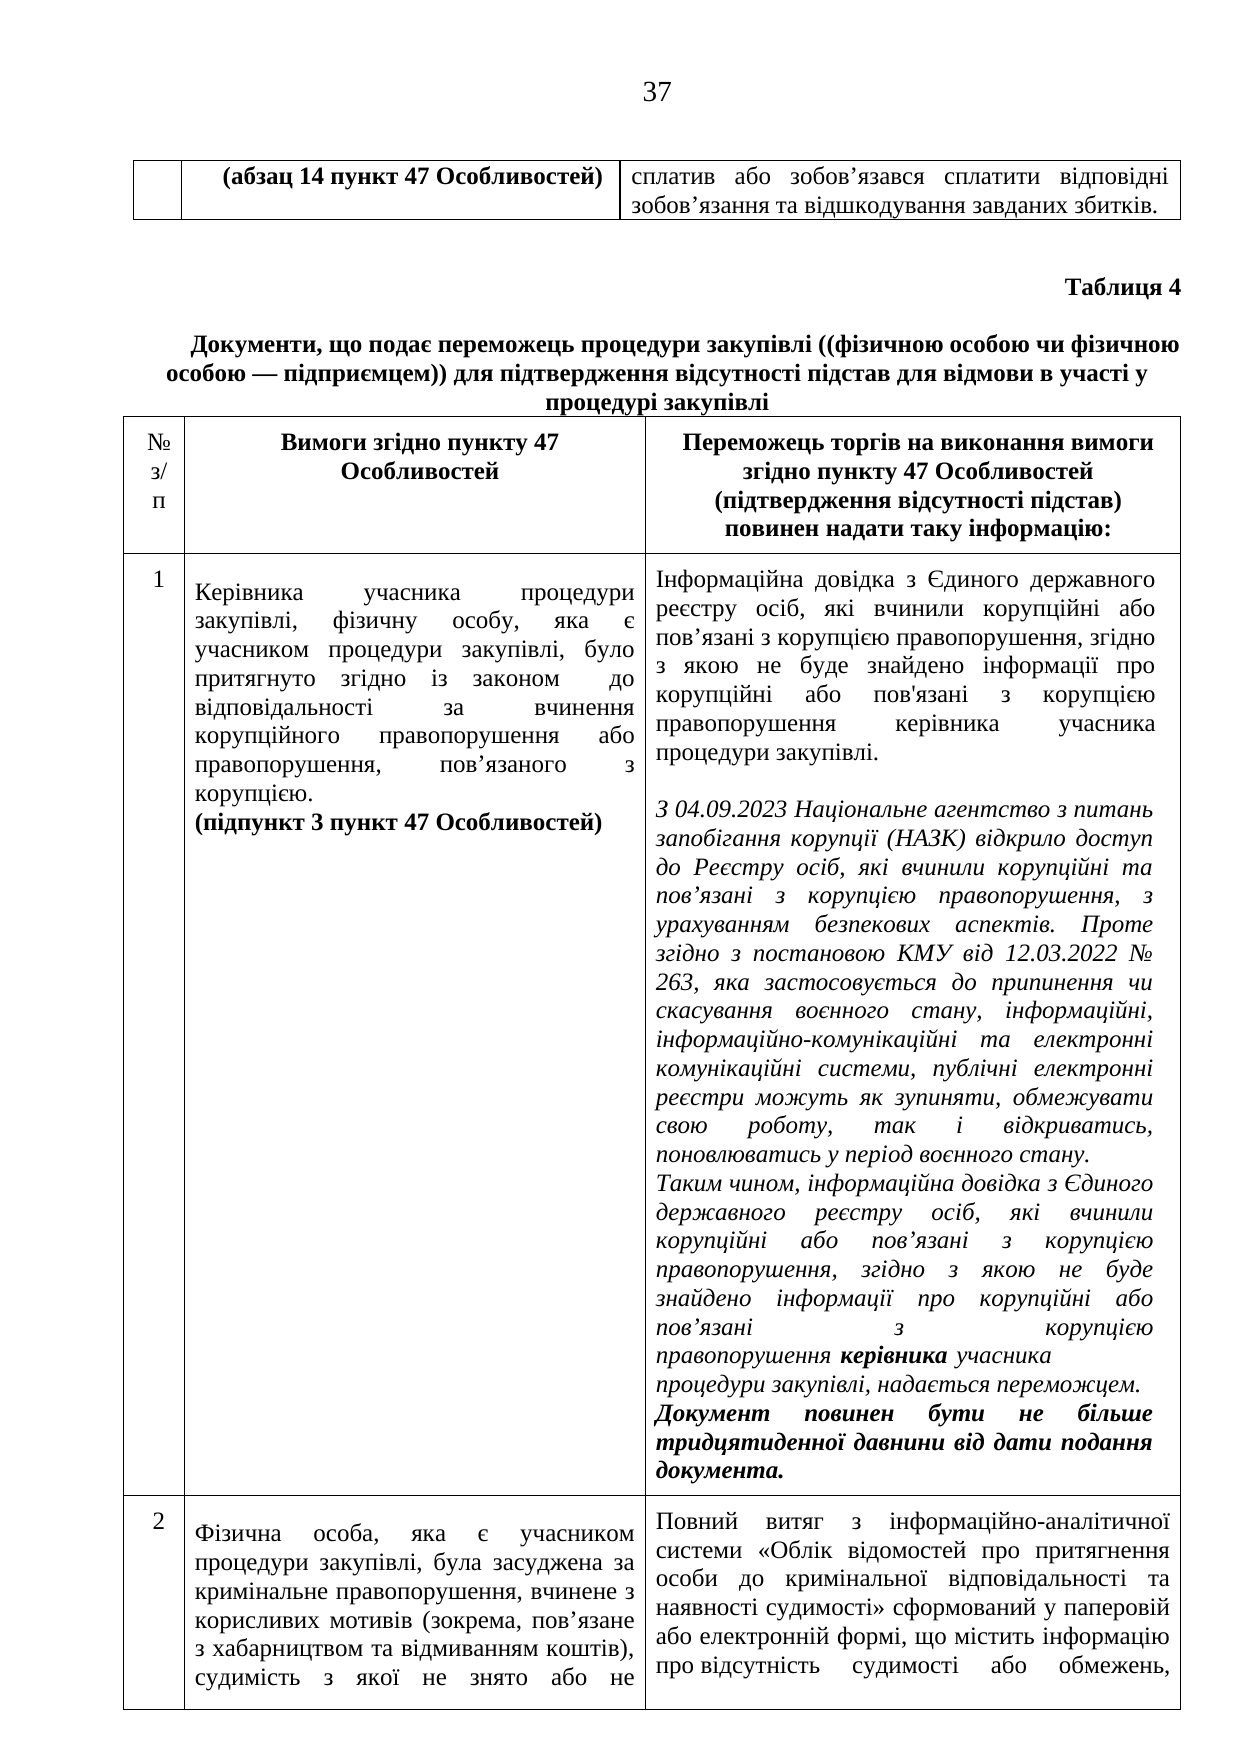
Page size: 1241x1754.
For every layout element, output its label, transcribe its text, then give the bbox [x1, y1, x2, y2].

table_cell 5 [134, 161, 181, 219]
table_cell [646, 1496, 1180, 1708]
table_cell 1 [124, 554, 184, 1494]
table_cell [182, 161, 619, 219]
text Таблиця 4 [133, 272, 1181, 301]
table_cell 2 [124, 1496, 184, 1708]
table_cell Керівника учасника процедури закупівлі, фізичну особу, яка є учасником процедури закупівлі, було притягнуто згідно із законом до відповідальності за вчинення корупційного правопорушення або правопорушення, пов’язаного з корупцією. (підпункт 3 пункт 47 Особливостей) [185, 554, 645, 1494]
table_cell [185, 1496, 645, 1708]
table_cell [621, 161, 1180, 219]
table_header № з/п [124, 417, 184, 553]
table_cell Інформаційна довідка з Єдиного державного реєстру осіб, які вчинили корупційні або пов’язані з корупцією правопорушення, згідно з якою не буде знайдено інформації про корупційні або пов'язані з корупцією правопорушення керівника учасника процедури закупівлі. З 04.09.2023 Національне агентство з питань запобігання корупції (НАЗК) відкрило доступ до Реєстру осіб, які вчинили корупційні та пов’язані з корупцією правопорушення, з урахуванням безпекових аспектів. Проте згідно з постановою КМУ від 12.03.2022 № 263, яка застосовується до припинення чи скасування воєнного стану, інформаційні, інформаційно-комунікаційні та електронні комунікаційні системи, публічні електронні реєстри можуть як зупиняти, обмежувати свою роботу, так і відкриватись, поновлюватись у період воєнного стану. Таким чином, інформаційна довідка з Єдиного державного реєстру осіб, які вчинили корупційні або пов’язані з корупцією правопорушення, згідно з якою не буде знайдено інформації про корупційні або пов’язані з корупцією правопорушення керівника учасника процедури закупівлі, надається переможцем. Документ повинен бути не більше тридцятиденної давнини від дати подання документа. [646, 554, 1180, 1494]
text Документи, що подає переможець процедури закупівлі ((фізичною особою чи фізичною особою — підприємцем)) для підтвердження відсутності підстав для відмови в участі у процедурі закупівлі [133, 329, 1181, 416]
table_header Переможець торгів на виконання вимоги згідно пункту 47 Особливостей (підтвердження відсутності підстав) повинен надати таку інформацію: [646, 417, 1180, 553]
table_header Вимоги згідно пункту 47 Особливостей [185, 417, 645, 553]
